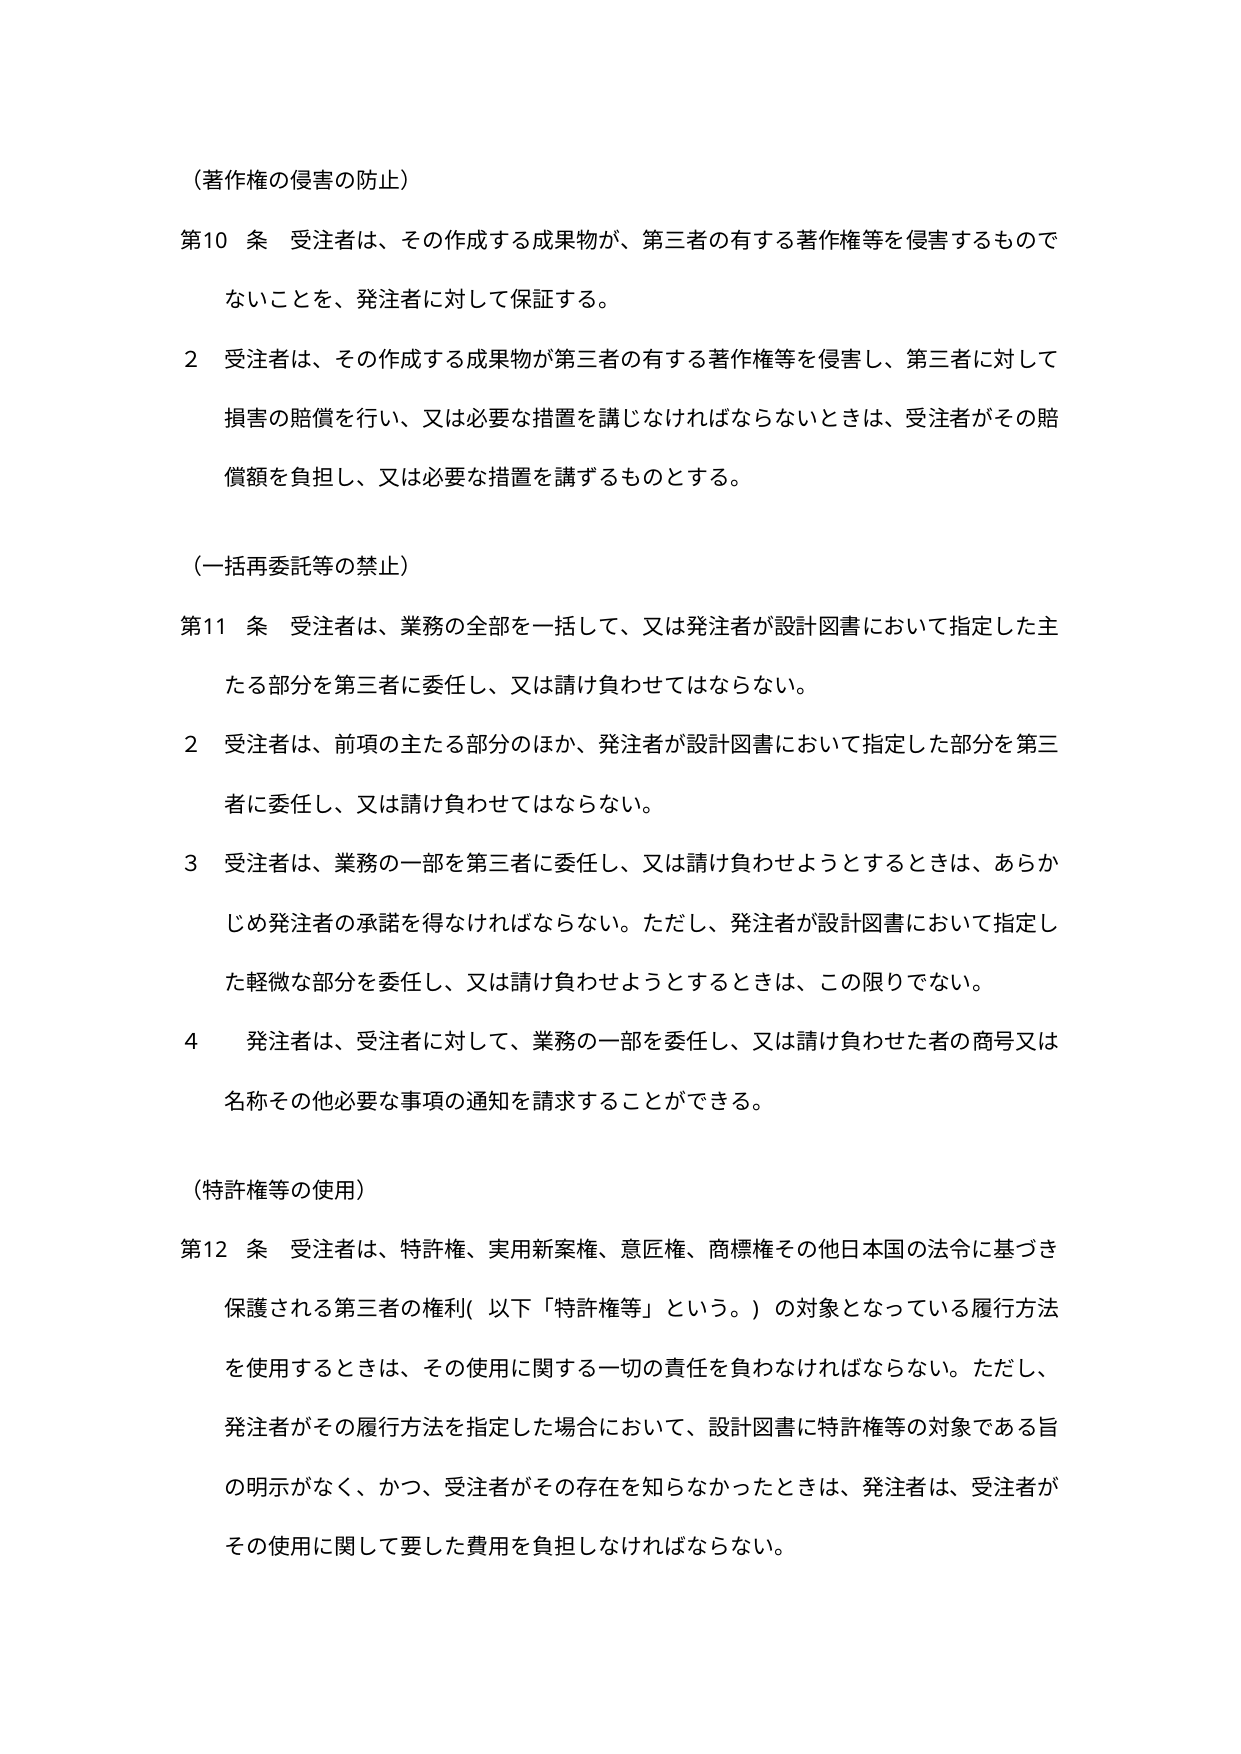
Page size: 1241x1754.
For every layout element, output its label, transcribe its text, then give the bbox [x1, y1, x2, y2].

text 第10条 受注者は、その作成する成果物が、第三者の有する著作権等を侵害するものでないことを、発注者に対して保証する。 [181, 209, 1060, 328]
text （特許権等の使用） [181, 1159, 1060, 1218]
text （著作権の侵害の防止） [181, 149, 1060, 209]
text 第11条 受注者は、業務の全部を一括して、又は発注者が設計図書において指定した主たる部分を第三者に委任し、又は請け負わせてはならない。 [181, 595, 1060, 714]
text （一括再委託等の禁止） [181, 536, 1060, 595]
text ４ 発注者は、受注者に対して、業務の一部を委任し、又は請け負わせた者の商号又は名称その他必要な事項の通知を請求することができる。 [181, 1011, 1060, 1129]
text 第12条 受注者は、特許権、実用新案権、意匠権、商標権その他日本国の法令に基づき保護される第三者の権利(以下「特許権等」という。)の対象となっている履行方法を使用するときは、その使用に関する一切の責任を負わなければならない。ただし、発注者がその履行方法を指定した場合において、設計図書に特許権等の対象である旨の明示がなく、かつ、受注者がその存在を知らなかったときは、発注者は、受注者がその使用に関して要した費用を負担しなければならない。 [181, 1218, 1060, 1574]
text ２ 受注者は、前項の主たる部分のほか、発注者が設計図書において指定した部分を第三者に委任し、又は請け負わせてはならない。 [181, 714, 1060, 832]
text ２ 受注者は、その作成する成果物が第三者の有する著作権等を侵害し、第三者に対して損害の賠償を行い、又は必要な措置を講じなければならないときは、受注者がその賠償額を負担し、又は必要な措置を講ずるものとする。 [181, 328, 1060, 506]
text ３ 受注者は、業務の一部を第三者に委任し、又は請け負わせようとするときは、あらかじめ発注者の承諾を得なければならない。ただし、発注者が設計図書において指定した軽微な部分を委任し、又は請け負わせようとするときは、この限りでない。 [181, 832, 1060, 1011]
